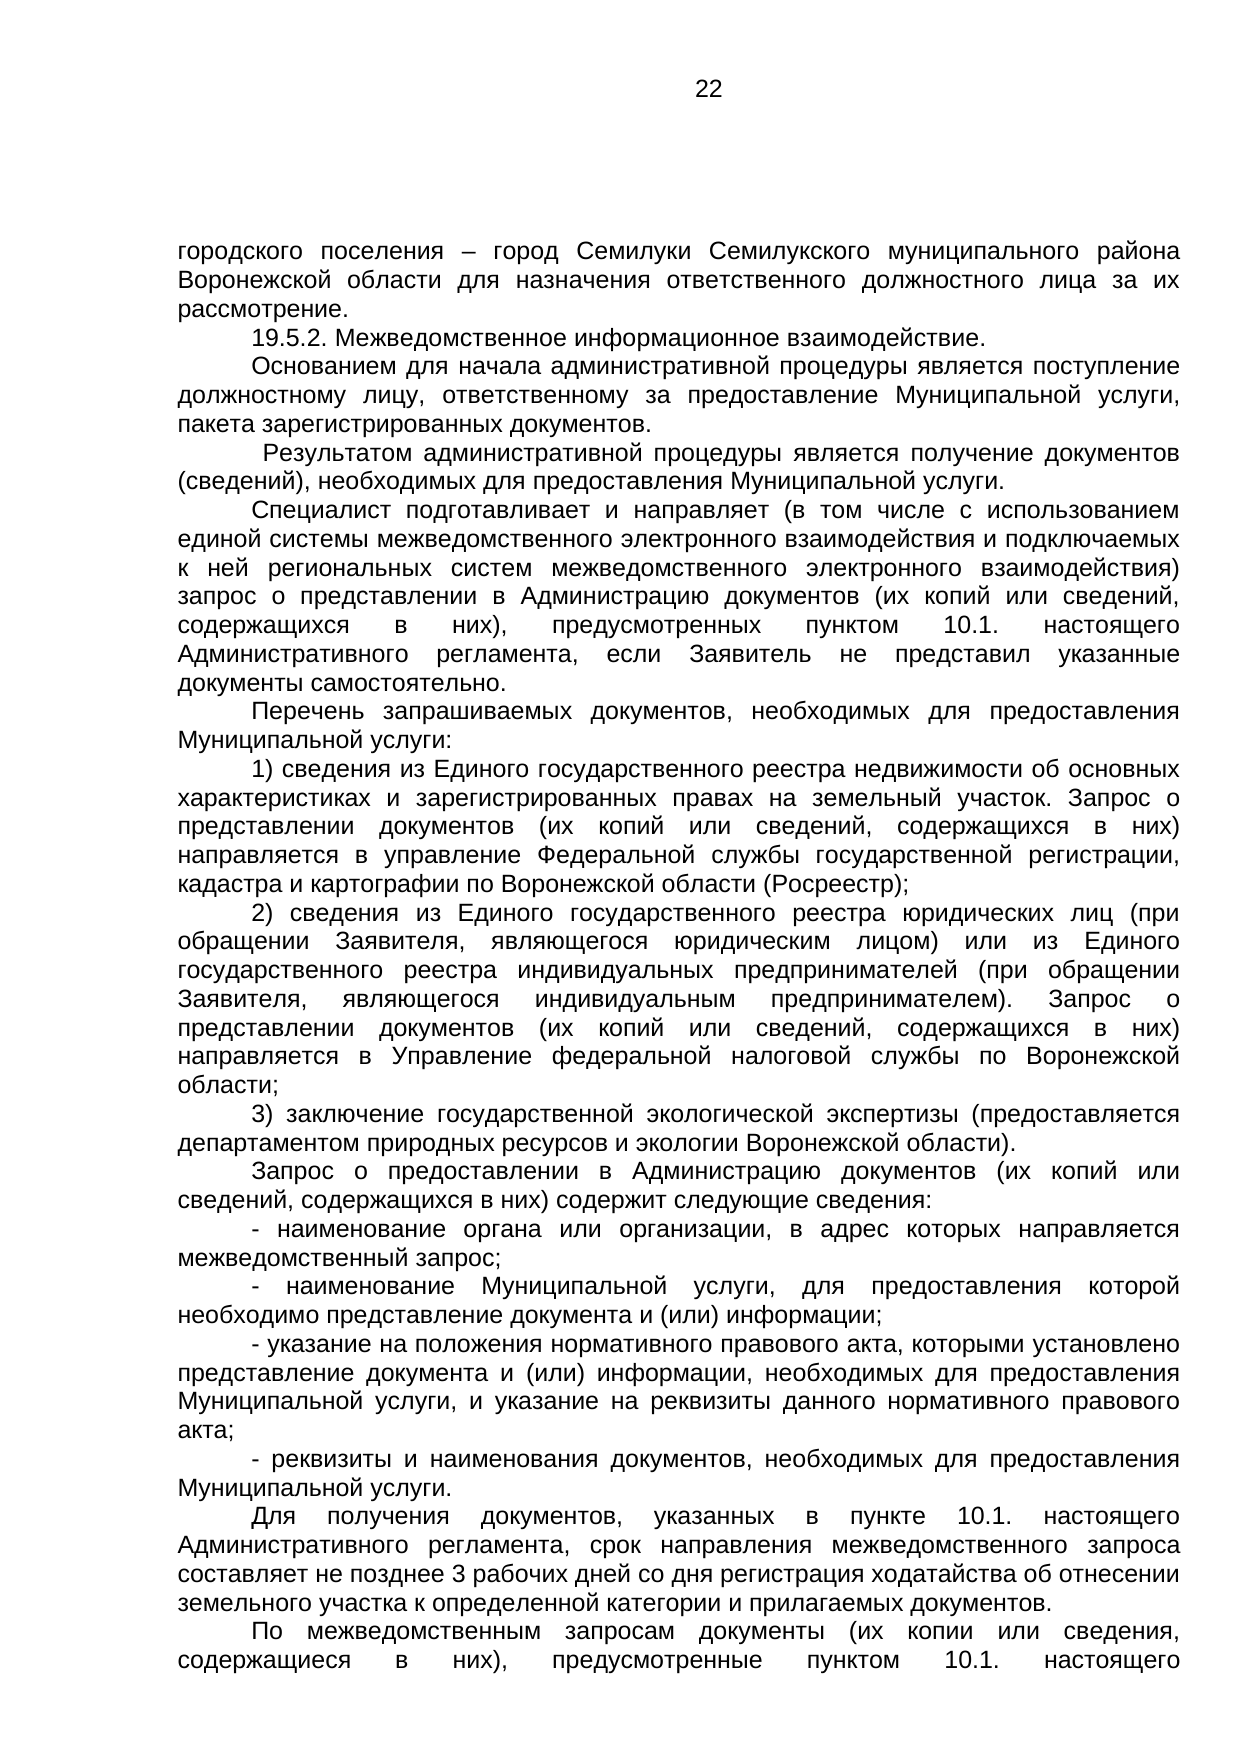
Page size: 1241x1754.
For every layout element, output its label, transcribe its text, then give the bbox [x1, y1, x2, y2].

text Для получения документов, указанных в пункте 10.1. настоящего Административного регламента, срок направления межведомственного запроса составляет не позднее 3 рабочих дней со дня регистрация ходатайства об отнесении земельного участка к определенной категории и прилагаемых документов. [177, 1501, 1181, 1616]
text Запрос о предоставлении в Администрацию документов (их копий или сведений, содержащихся в них) содержит следующие сведения: [177, 1156, 1181, 1214]
text - реквизиты и наименования документов, необходимых для предоставления Муниципальной услуги. [177, 1444, 1181, 1501]
text 2) сведения из Единого государственного реестра юридических лиц (при обращении Заявителя, являющегося юридическим лицом) или из Единого государственного реестра индивидуальных предпринимателей (при обращении Заявителя, являющегося индивидуальным предпринимателем). Запрос о представлении документов (их копий или сведений, содержащихся в них) направляется в Управление федеральной налоговой службы по Воронежской области; [177, 897, 1181, 1099]
text - указание на положения нормативного правового акта, которыми установлено представление документа и (или) информации, необходимых для предоставления Муниципальной услуги, и указание на реквизиты данного нормативного правового акта; [177, 1329, 1181, 1444]
text Специалист подготавливает и направляет (в том числе с использованием единой системы межведомственного электронного взаимодействия и подключаемых к ней региональных систем межведомственного электронного взаимодействия) запрос о представлении в Администрацию документов (их копий или сведений, содержащихся в них), предусмотренных пунктом 10.1. настоящего Административного регламента, если Заявитель не представил указанные документы самостоятельно. [177, 495, 1181, 696]
text - наименование органа или организации, в адрес которых направляется межведомственный запрос; [177, 1214, 1181, 1271]
text 1) сведения из Единого государственного реестра недвижимости об основных характеристиках и зарегистрированных правах на земельный участок. Запрос о представлении документов (их копий или сведений, содержащихся в них) направляется в управление Федеральной службы государственной регистрации, кадастра и картографии по Воронежской области (Росреестр); [177, 754, 1181, 897]
text Перечень запрашиваемых документов, необходимых для предоставления Муниципальной услуги: [177, 696, 1181, 754]
text - наименование Муниципальной услуги, для предоставления которой необходимо представление документа и (или) информации; [177, 1271, 1181, 1329]
text Основанием для начала административной процедуры является поступление должностному лицу, ответственному за предоставление Муниципальной услуги, пакета зарегистрированных документов. [177, 351, 1181, 437]
text Результатом административной процедуры является получение документов (сведений), необходимых для предоставления Муниципальной услуги. [177, 437, 1181, 495]
text 19.5.2. Межведомственное информационное взаимодействие. [177, 322, 1181, 351]
text 3) заключение государственной экологической экспертизы (предоставляется департаментом природных ресурсов и экологии Воронежской области). [177, 1099, 1181, 1156]
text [177, 1616, 1181, 1674]
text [177, 236, 1181, 322]
